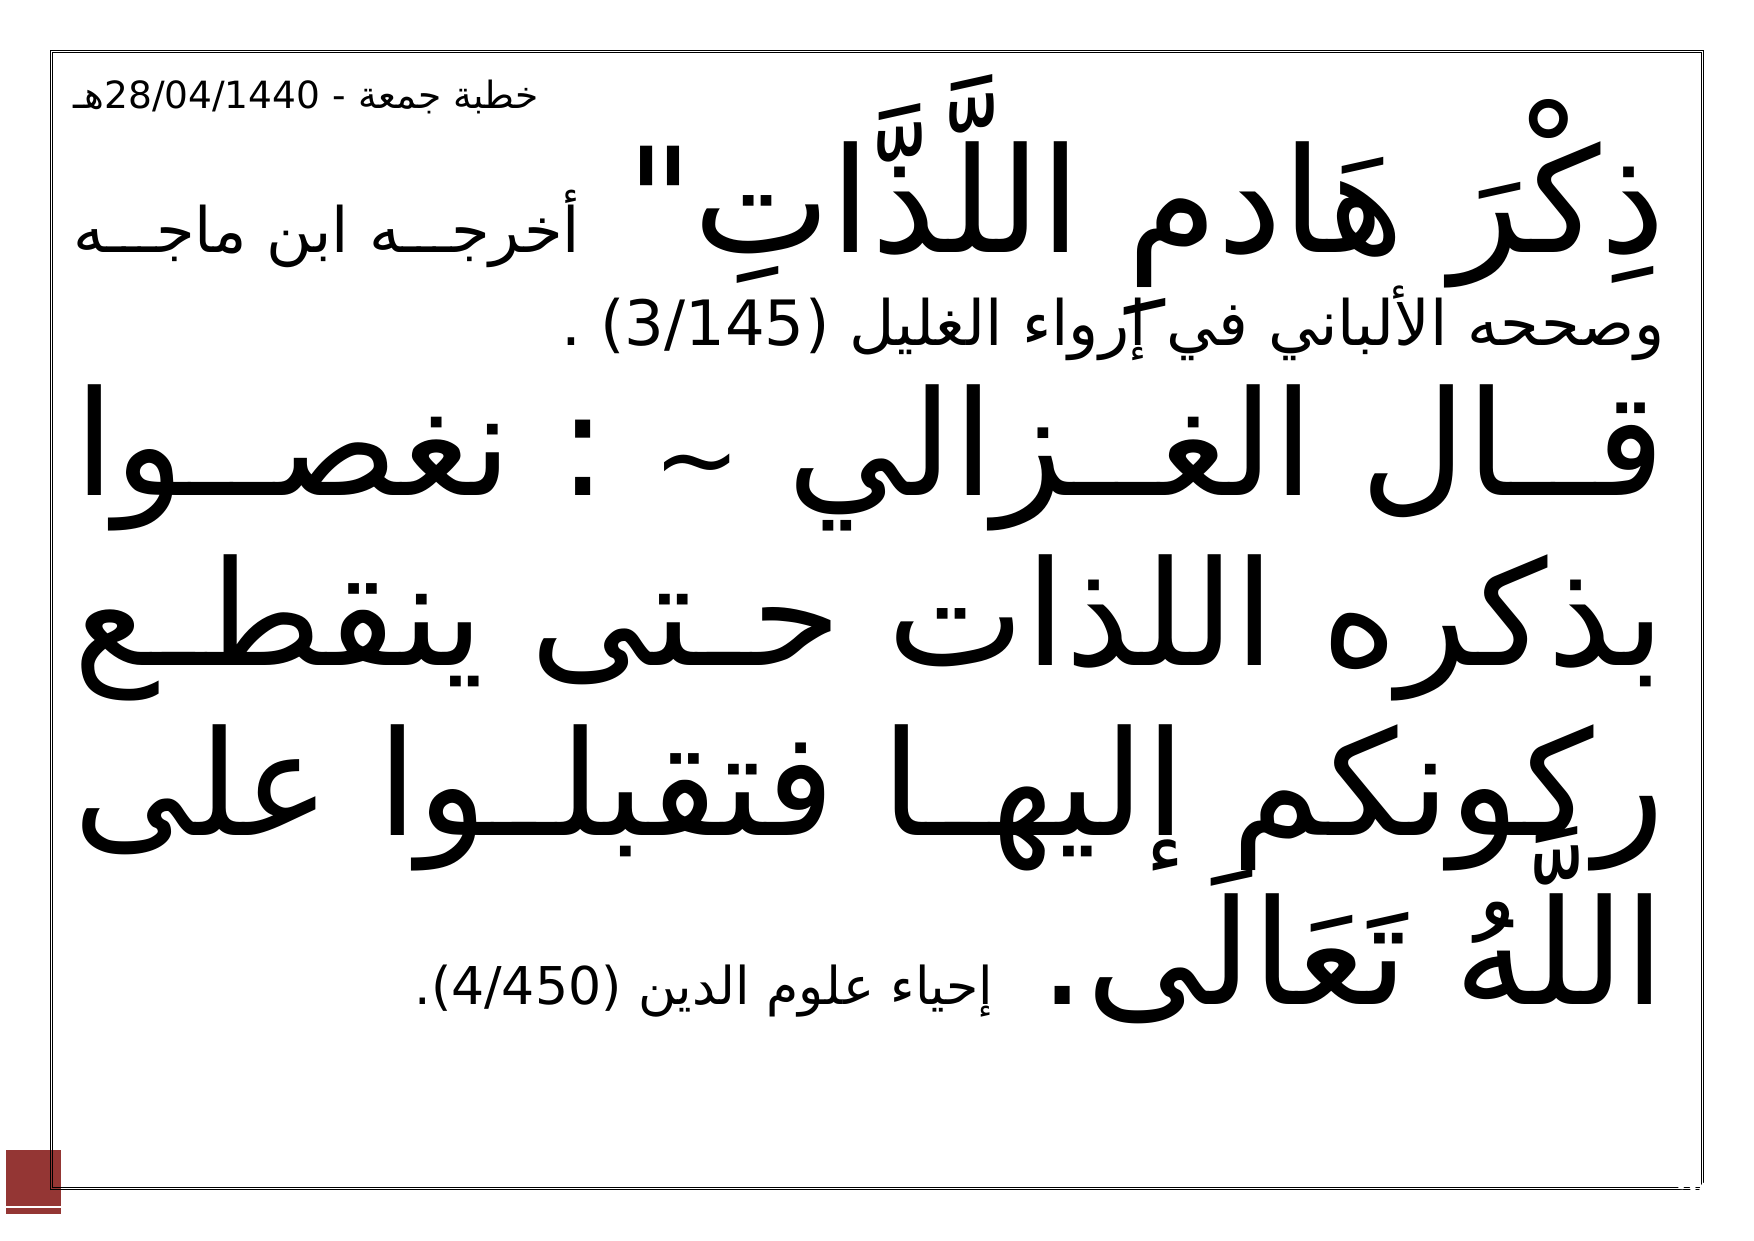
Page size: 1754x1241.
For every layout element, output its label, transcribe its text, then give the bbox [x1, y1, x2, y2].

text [74, 117, 1665, 360]
text قال الغزالي ~ : نغصوا بذكره اللذات حتى ينقطع ركونكم إليها فتقبلوا على اللَّهُ تَعَالَى. إحياء علوم الدين (4/450). [74, 360, 1665, 1039]
